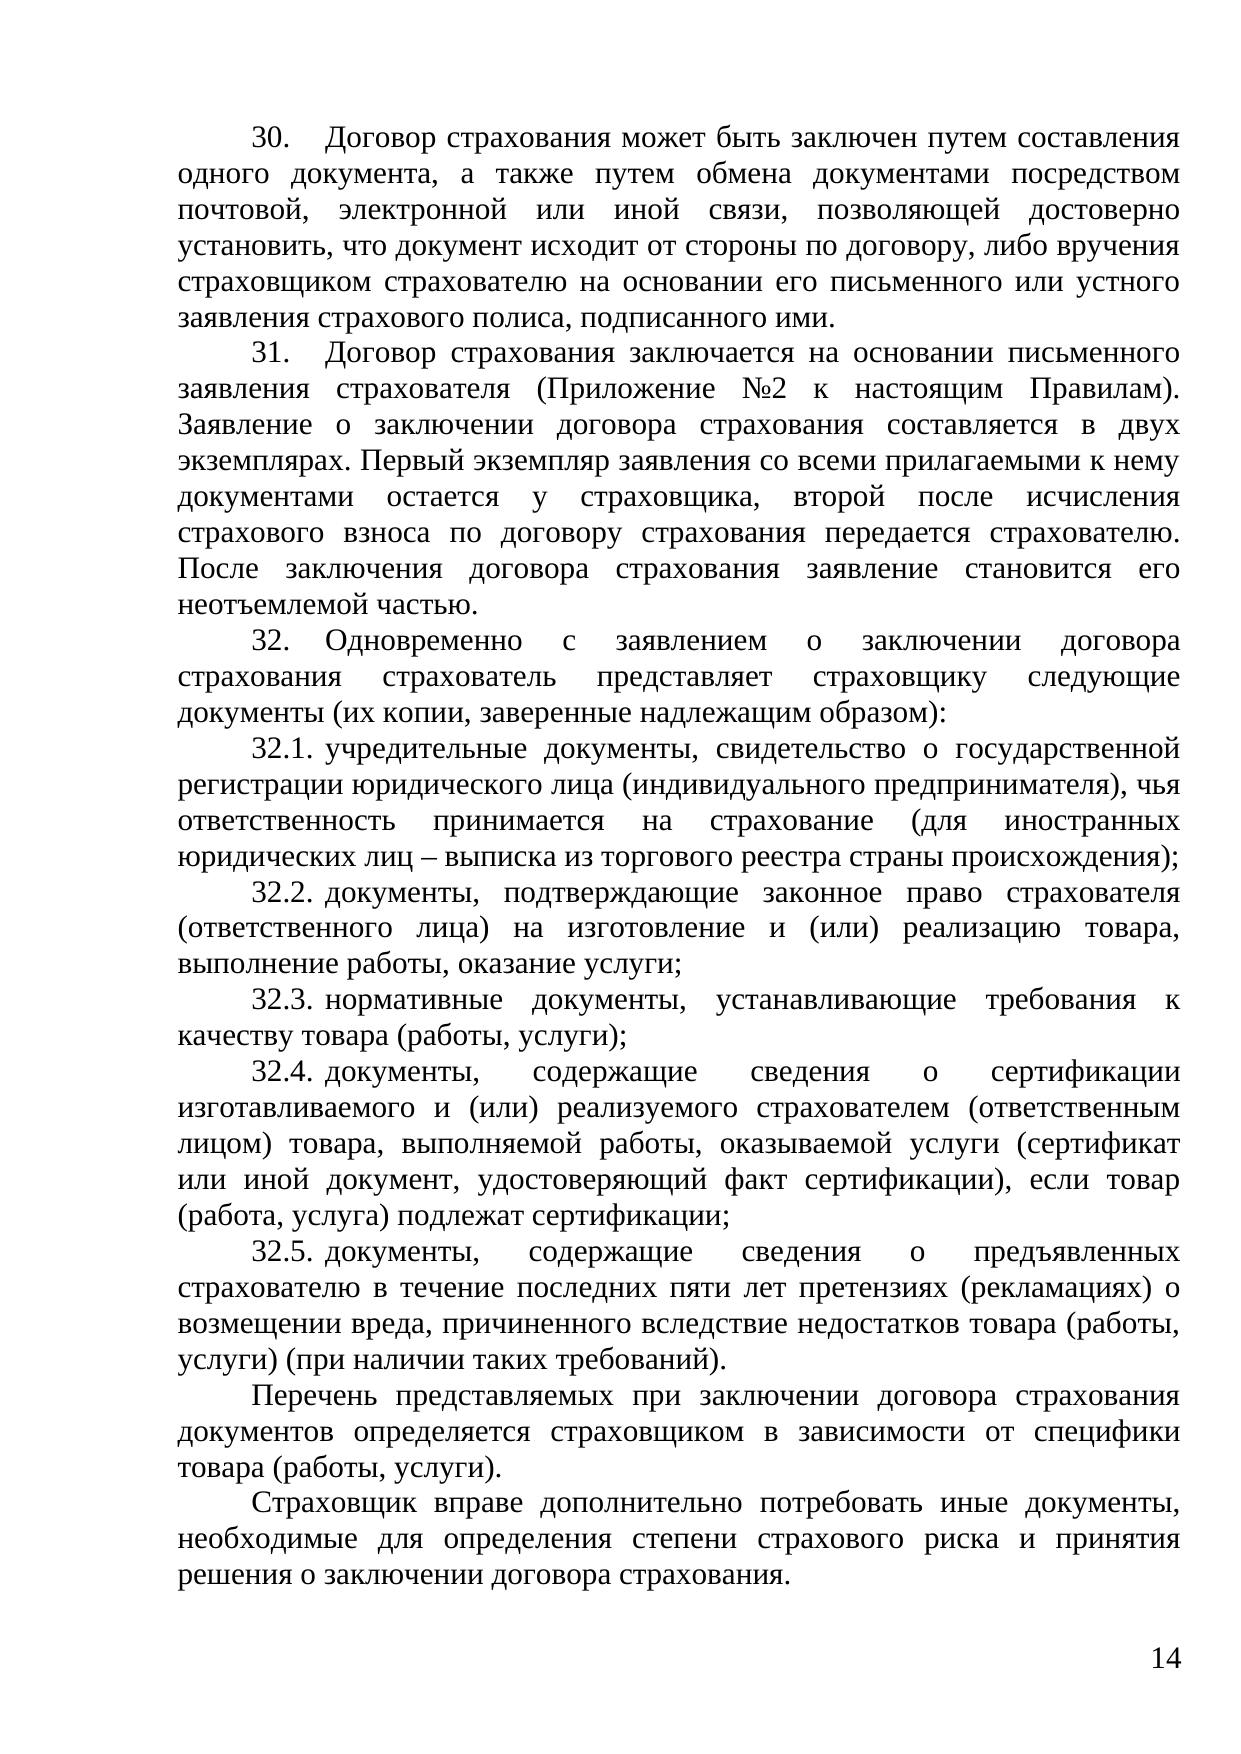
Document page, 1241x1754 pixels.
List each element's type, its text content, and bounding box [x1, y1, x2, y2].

list документы, содержащие сведения о сертификации изготавливаемого и (или) реализуемого страхователем (ответственным лицом) товара, выполняемой работы, оказываемой услуги (сертификат или иной документ, удостоверяющий факт сертификации), если товар (работа, услуга) подлежат сертификации; [177, 1052, 1181, 1232]
list нормативные документы, устанавливающие требования к качеству товара (работы, услуги); [177, 981, 1181, 1052]
list Договор страхования заключается на основании письменного заявления страхователя (Приложение №2 к настоящим Правилам). Заявление о заключении договора страхования составляется в двух экземплярах. Первый экземпляр заявления со всеми прилагаемыми к нему документами остается у страховщика, второй после исчисления страхового взноса по договору страхования передается страхователю. После заключения договора страхования заявление становится его неотъемлемой частью. [177, 334, 1181, 621]
list Перечень представляемых при заключении договора страхования документов определяется страховщиком в зависимости от специфики товара (работы, услуги). [177, 1376, 1181, 1484]
list документы, содержащие сведения о предъявленных страхователю в течение последних пяти лет претензиях (рекламациях) о возмещении вреда, причиненного вследствие недостатков товара (работы, услуги) (при наличии таких требований). [177, 1232, 1181, 1376]
list Страховщик вправе дополнительно потребовать иные документы, необходимые для определения степени страхового риска и принятия решения о заключении договора страхования. [177, 1484, 1181, 1592]
list учредительные документы, свидетельство о государственной регистрации юридического лица (индивидуального предпринимателя), чья ответственность принимается на страхование (для иностранных юридических лиц – выписка из торгового реестра страны происхождения); [177, 729, 1181, 873]
list Договор страхования может быть заключен путем составления одного документа, а также путем обмена документами посредством почтовой, электронной или иной связи, позволяющей достоверно установить, что документ исходит от стороны по договору, либо вручения страховщиком страхователю на основании его письменного или устного заявления страхового полиса, подписанного ими. [177, 118, 1181, 334]
list Одновременно с заявлением о заключении договора страхования страхователь представляет страховщику следующие документы (их копии, заверенные надлежащим образом): [177, 621, 1181, 729]
list документы, подтверждающие законное право страхователя (ответственного лица) на изготовление и (или) реализацию товара, выполнение работы, оказание услуги; [177, 873, 1181, 981]
